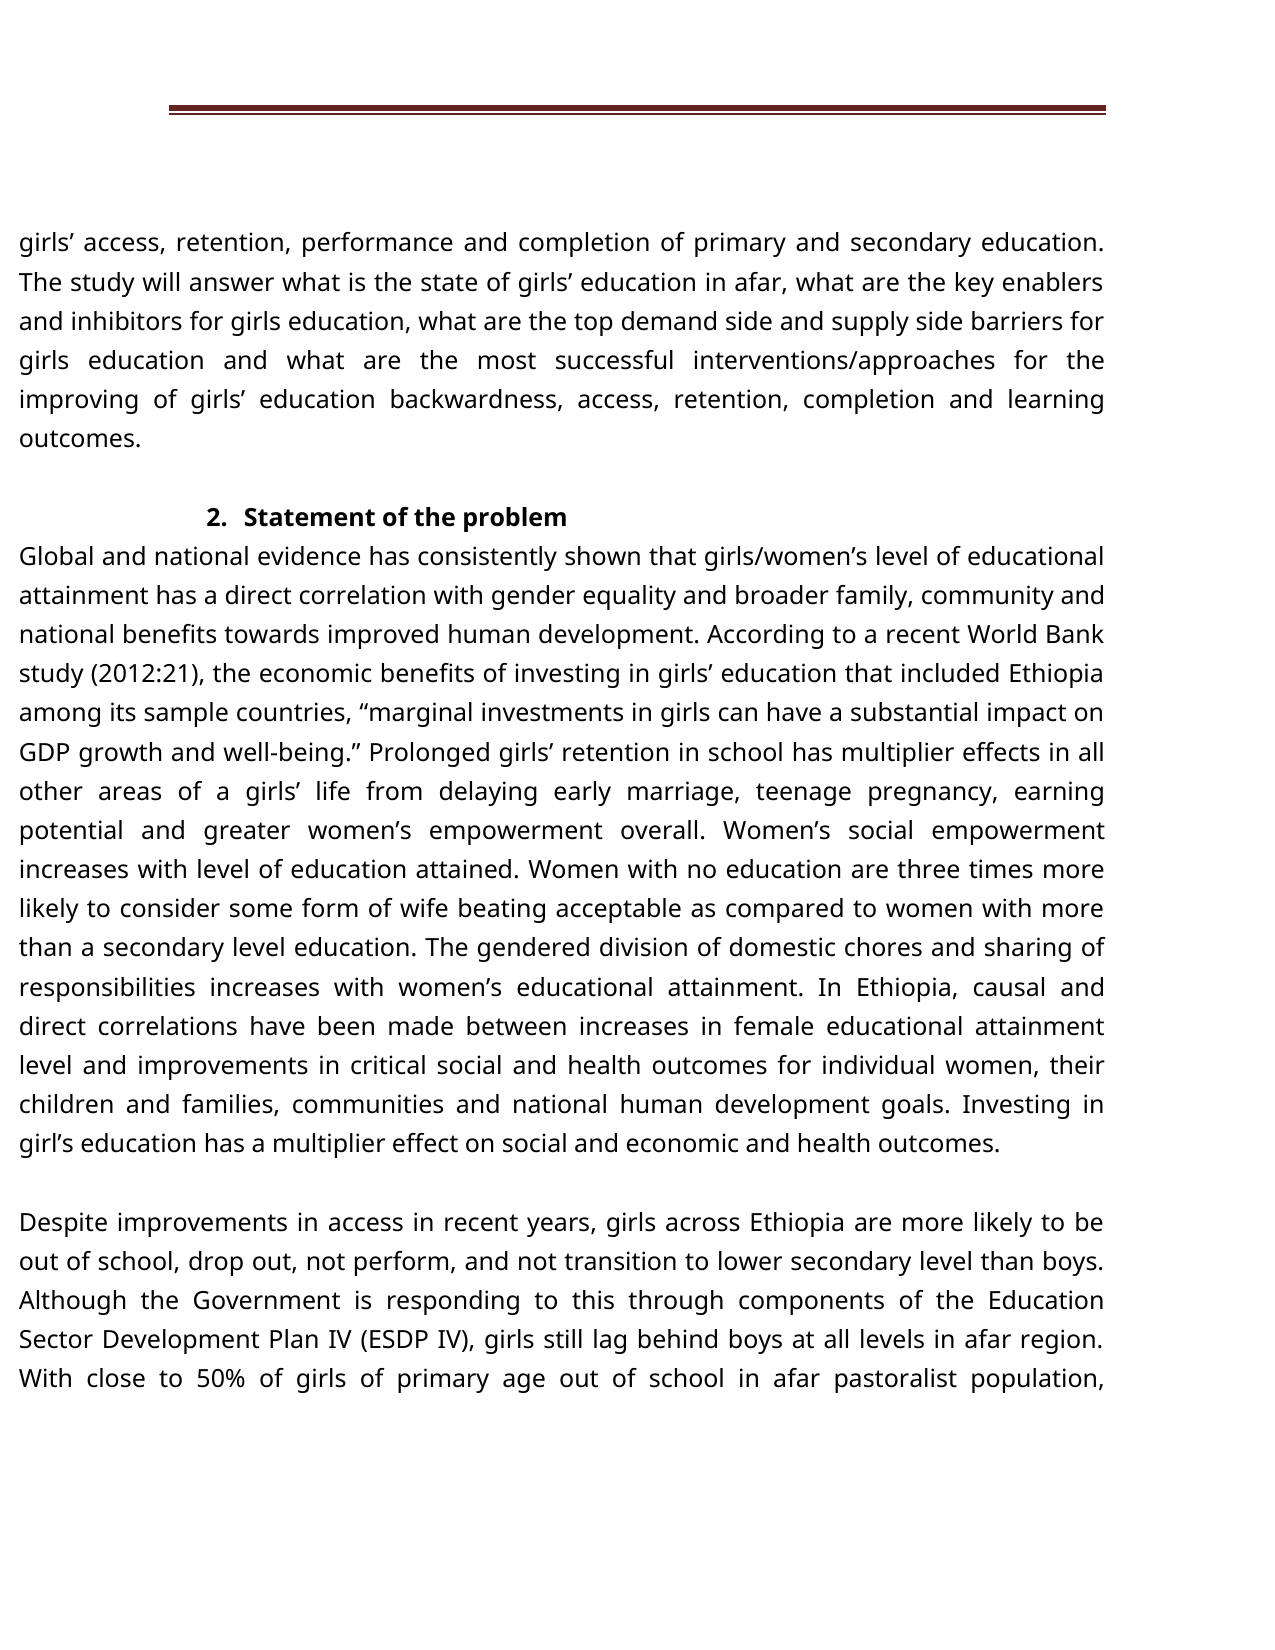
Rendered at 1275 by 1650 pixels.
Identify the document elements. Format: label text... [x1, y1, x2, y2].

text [19, 225, 1106, 455]
text Global and national evidence has consistently shown that girls/women’s level of educational attainment has a direct correlation with gender equality and broader family, community and national benefits towards improved human development. According to a recent World Bank study (2012:21), the economic benefits of investing in girls’ education that included Ethiopia among its sample countries, “marginal investments in girls can have a substantial impact on GDP growth and well-being.” Prolonged girls’ retention in school has multiplier effects in all other areas of a girls’ life from delaying early marriage, teenage pregnancy, earning potential and greater women’s empowerment overall. Women’s social empowerment increases with level of education attained. Women with no education are three times more likely to consider some form of wife beating acceptable as compared to women with more than a secondary level education. The gendered division of domestic chores and sharing of responsibilities increases with women’s educational attainment. In Ethiopia, causal and direct correlations have been made between increases in female educational attainment level and improvements in critical social and health outcomes for individual women, their children and families, communities and national human development goals. Investing in girl’s education has a multiplier effect on social and economic and health outcomes. [19, 538, 1106, 1160]
list Statement of the problem [206, 499, 1106, 533]
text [19, 1204, 1106, 1395]
